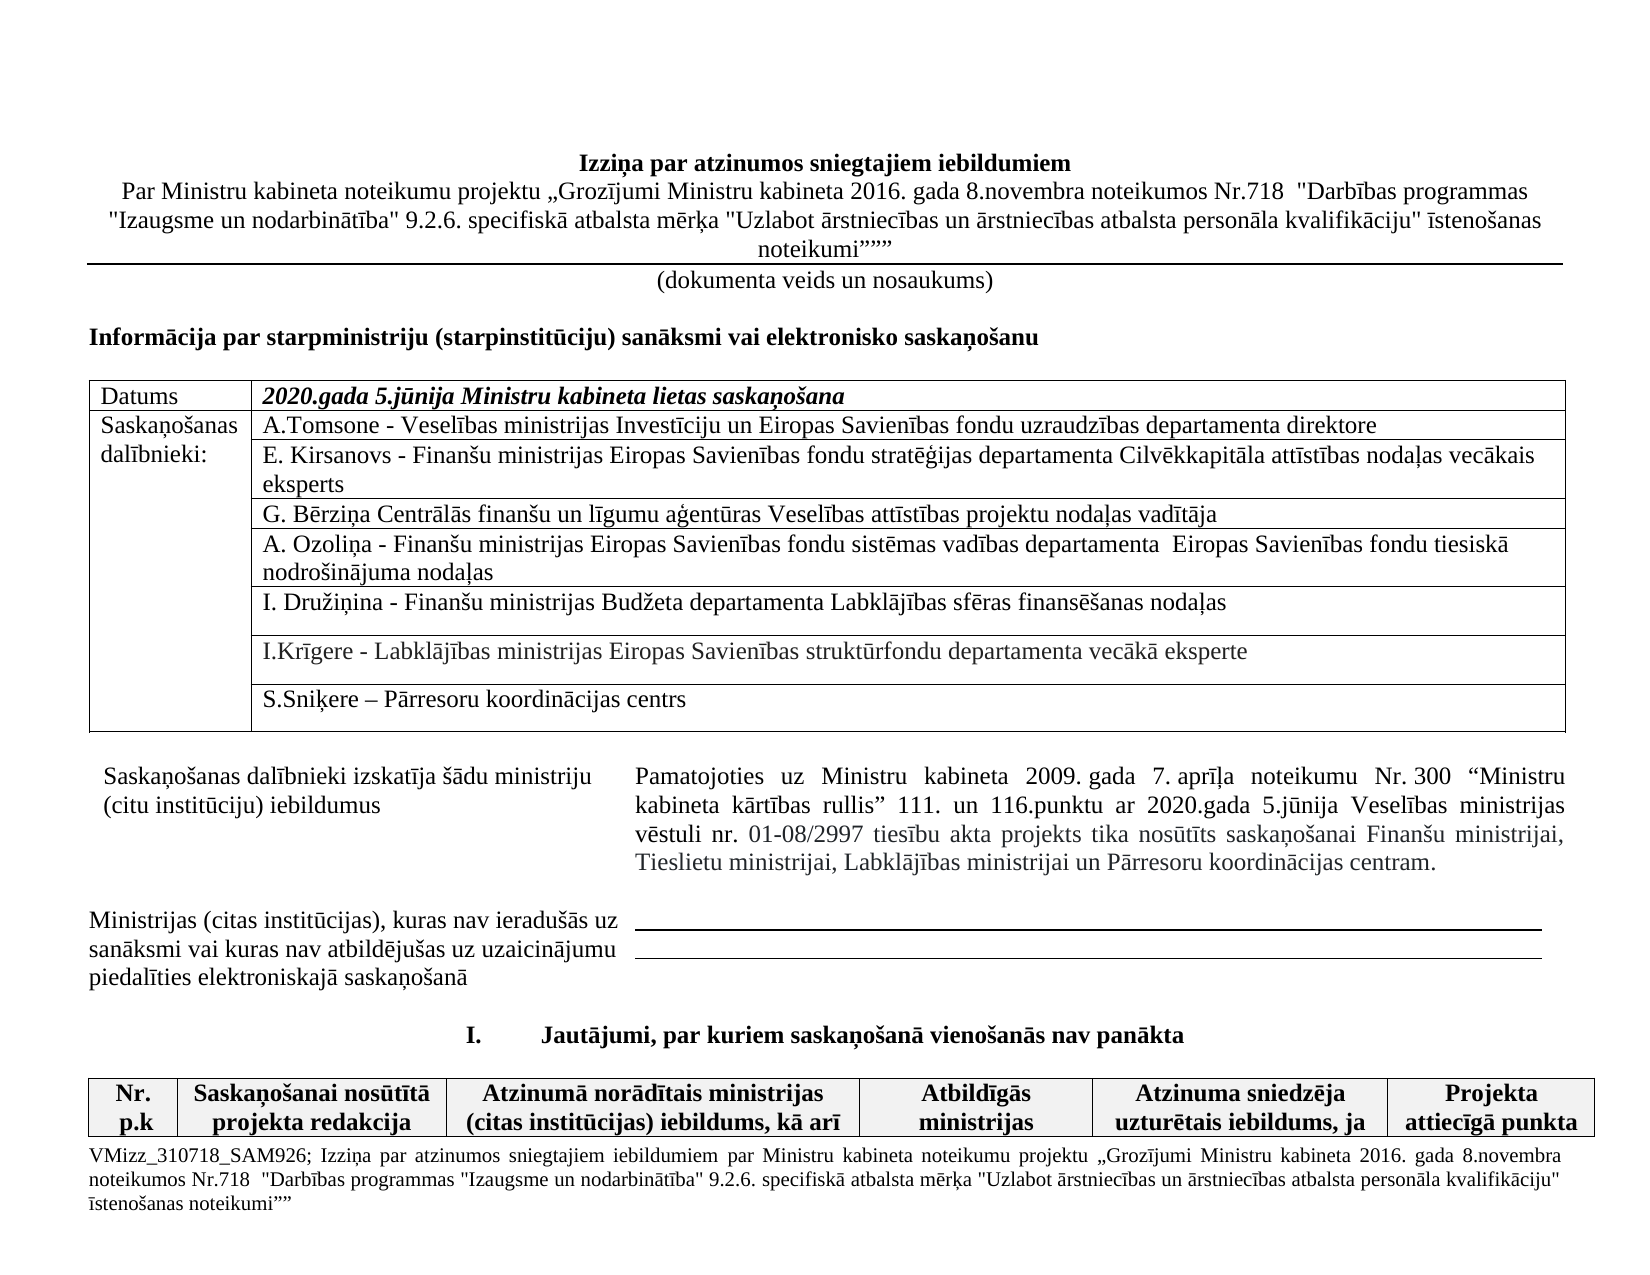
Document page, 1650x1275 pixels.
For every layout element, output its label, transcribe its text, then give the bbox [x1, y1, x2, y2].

table_cell Saskaņošanas dalībnieki: [90, 411, 251, 731]
table_cell A.Tomsone - Veselības ministrijas Investīciju un Eiropas Savienības fondu uzraudzības departamenta direktore [252, 411, 1565, 439]
table_header Par Ministru kabineta noteikumu projektu „Grozījumi Ministru kabineta 2016. gada 8.novembra noteikumos Nr.718 "Darbības programmas "Izaugsme un nodarbinātība" 9.2.6. specifiskā atbalsta mērķa "Uzlabot ārstniecības un ārstniecības atbalsta personāla kvalifikāciju" īstenošanas noteikumi””” [87, 176, 1563, 263]
table_cell I.Krīgere - Labklājības ministrijas Eiropas Savienības struktūrfondu departamenta vecākā eksperte [252, 636, 1565, 683]
table_cell E. Kirsanovs - Finanšu ministrijas Eiropas Savienības fondu stratēģijas departamenta Cilvēkkapitāla attīstības nodaļas vecākais eksperts [252, 440, 1565, 498]
table_header Pamatojoties uz Ministru kabineta 2009. gada 7. aprīļa noteikumu Nr. 300 “Ministru kabineta kārtības rullis” 111. un 116.punktu ar 2020.gada 5.jūnija Veselības ministrijas vēstuli nr. 01-08/2997 tiesību akta projekts tika nosūtīts saskaņošanai Finanšu ministrijai, Tieslietu ministrijai, Labklājības ministrijai un Pārresoru koordinācijas centram. [635, 761, 1565, 876]
text Informācija par starpministriju (starpinstitūciju) sanāksmi vai elektronisko saskaņošanu [89, 322, 1561, 351]
table_cell S.Sniķere – Pārresoru koordinācijas centrs [252, 685, 1565, 731]
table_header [1093, 1079, 1387, 1136]
table_cell Ministrijas (citas institūcijas), kuras nav ieradušās uz sanāksmi vai kuras nav atbildējušas uz uzaicinājumu piedalīties elektroniskajā saskaņošanā [89, 876, 635, 991]
table_header Saskaņošanas dalībnieki izskatīja šādu ministriju (citu institūciju) iebildumus [89, 761, 635, 876]
table_header Datums [90, 381, 251, 409]
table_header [447, 1079, 859, 1136]
text (dokumenta veids un nosaukums) [89, 265, 1561, 293]
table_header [178, 1079, 446, 1136]
text Izziņa par atzinumos sniegtajiem iebildumiem [89, 148, 1561, 176]
table_cell I. Družiņina - Finanšu ministrijas Budžeta departamenta Labklājības sfēras finansēšanas nodaļas [252, 587, 1565, 635]
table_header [1388, 1079, 1594, 1136]
table_header Nr. p.k [89, 1079, 177, 1136]
table_cell A. Ozoliņa - Finanšu ministrijas Eiropas Savienības fondu sistēmas vadības departamenta Eiropas Savienības fondu tiesiskā nodrošinājuma nodaļas [252, 529, 1565, 586]
table_header 2020.gada 5.jūnija Ministru kabineta lietas saskaņošana [252, 381, 1565, 409]
table_cell [635, 876, 1565, 991]
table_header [860, 1079, 1092, 1136]
table_cell G. Bērziņa Centrālās finanšu un līgumu aģentūras Veselības attīstības projektu nodaļas vadītāja [252, 499, 1565, 528]
list Jautājumi, par kuriem saskaņošanā vienošanās nav panākta [89, 1020, 1561, 1049]
